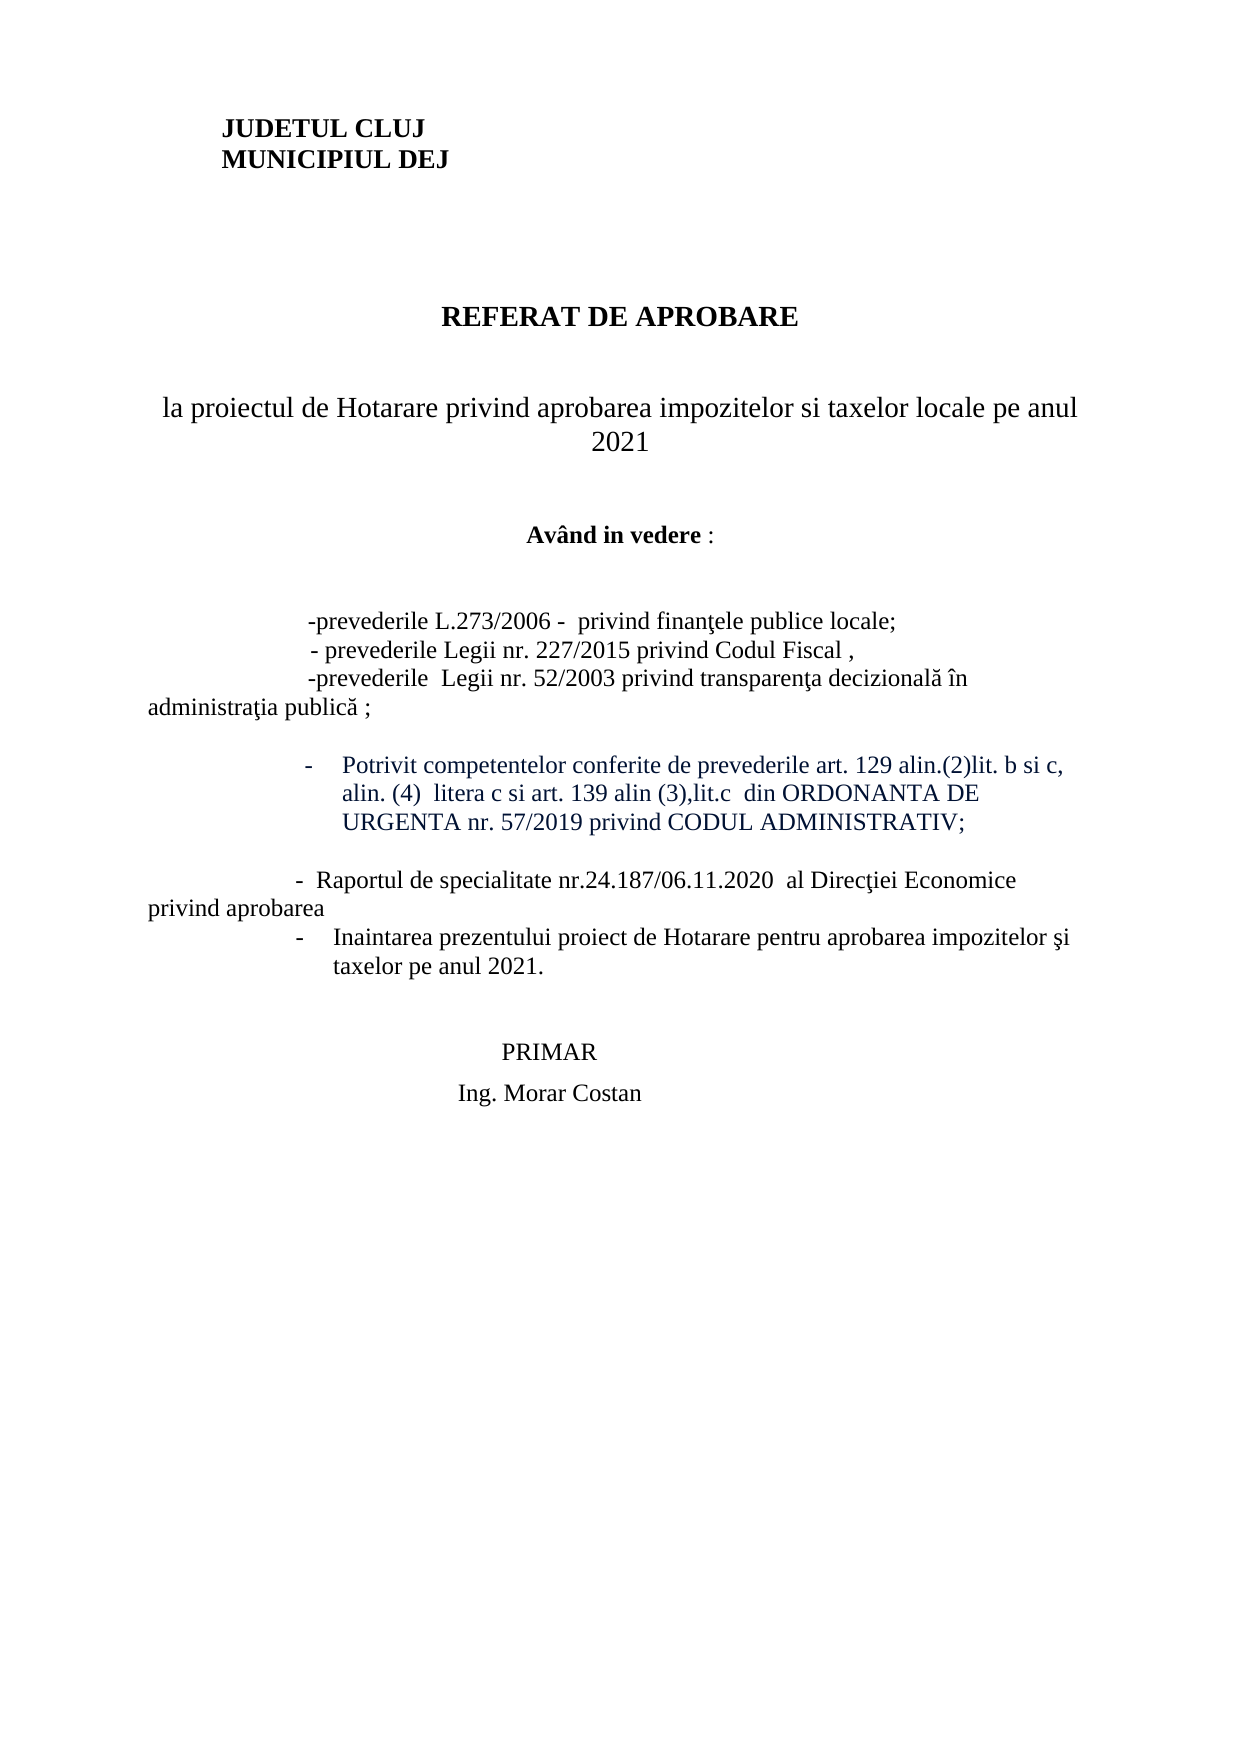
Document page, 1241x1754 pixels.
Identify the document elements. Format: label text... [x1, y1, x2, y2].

text MUNICIPIUL DEJ [148, 143, 1093, 175]
text -prevederile Legii nr. 52/2003 privind transparenţa decizională în administraţia publică ; [148, 663, 1093, 721]
text - Raportul de specialitate nr.24.187/06.11.2020 al Direcţiei Economice privind aprobarea [148, 865, 1093, 922]
text la proiectul de Hotarare privind aprobarea impozitelor si taxelor locale pe anul 2021 [148, 390, 1093, 457]
list Inaintarea prezentului proiect de Hotarare pentru aprobarea impozitelor şi taxelor pe anul 2021. [295, 922, 1093, 980]
text PRIMAR [177, 1037, 1093, 1066]
text - prevederile Legii nr. 227/2015 privind Codul Fiscal , [148, 635, 1093, 663]
text Având in vedere : [148, 520, 1093, 548]
text JUDETUL CLUJ [148, 112, 1093, 143]
subtitle REFERAT DE APROBARE [148, 299, 1093, 333]
text Ing. Morar Costan [177, 1078, 1093, 1107]
list Potrivit competentelor conferite de prevederile art. 129 alin.(2)lit. b si c, alin. (4) litera c si art. 139 alin (3),lit.c din ORDONANTA DE URGENTA nr. 57/2019 privind CODUL ADMINISTRATIV; [304, 750, 1093, 836]
text -prevederile L.273/2006 - privind finanţele publice locale; [148, 606, 1093, 635]
